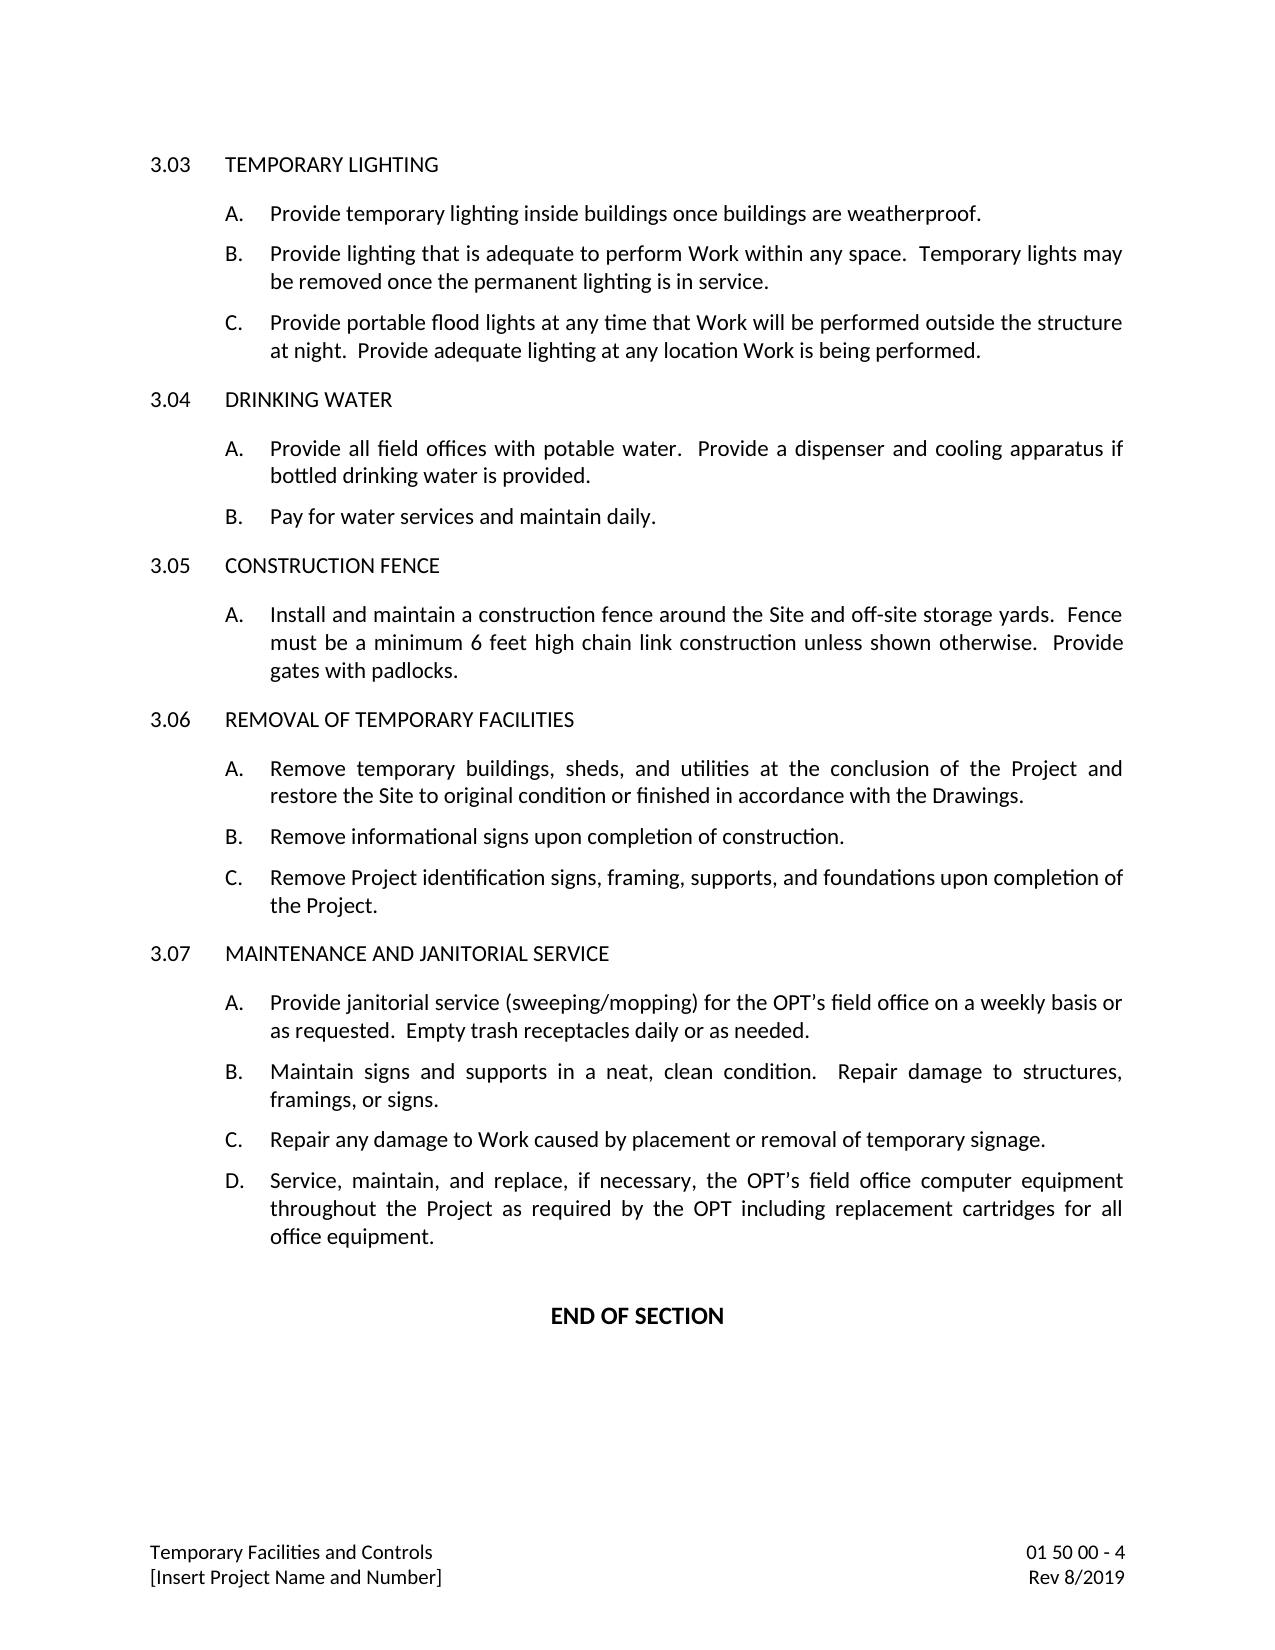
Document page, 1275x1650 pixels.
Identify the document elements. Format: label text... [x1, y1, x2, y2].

text DRINKING WATER [150, 385, 1125, 413]
text MAINTENANCE AND JANITORIAL SERVICE [150, 939, 1125, 968]
text Install and maintain a construction fence around the Site and off-site storage yards. Fence must be a minimum 6 feet high chain link construction unless shown otherwise. Provide gates with padlocks. [225, 600, 1125, 684]
text Remove temporary buildings, sheds, and utilities at the conclusion of the Project and restore the Site to original condition or finished in accordance with the Drawings. [225, 754, 1125, 810]
text Remove Project identification signs, framing, supports, and foundations upon completion of the Project. [225, 863, 1125, 919]
text Service, maintain, and replace, if necessary, the OPT’s field office computer equipment throughout the Project as required by the OPT including replacement cartridges for all office equipment. [225, 1166, 1125, 1250]
text Provide portable flood lights at any time that Work will be performed outside the structure at night. Provide adequate lighting at any location Work is being performed. [225, 308, 1125, 364]
text Provide temporary lighting inside buildings once buildings are weatherproof. [225, 199, 1125, 227]
text REMOVAL OF TEMPORARY FACILITIES [150, 705, 1125, 733]
text CONSTRUCTION FENCE [150, 551, 1125, 579]
text Maintain signs and supports in a neat, clean condition. Repair damage to structures, framings, or signs. [225, 1057, 1125, 1113]
text Provide all field offices with potable water. Provide a dispenser and cooling apparatus if bottled drinking water is provided. [225, 434, 1125, 490]
text Remove informational signs upon completion of construction. [225, 822, 1125, 850]
text Provide janitorial service (sweeping/mopping) for the OPT’s field office on a weekly basis or as requested. Empty trash receptacles daily or as needed. [225, 988, 1125, 1044]
text Pay for water services and maintain daily. [225, 502, 1125, 530]
text END OF SECTION [150, 1300, 1125, 1331]
text Repair any damage to Work caused by placement or removal of temporary signage. [225, 1126, 1125, 1153]
text TEMPORARY LIGHTING [150, 150, 1125, 178]
text Provide lighting that is adequate to perform Work within any space. Temporary lights may be removed once the permanent lighting is in service. [225, 239, 1125, 295]
